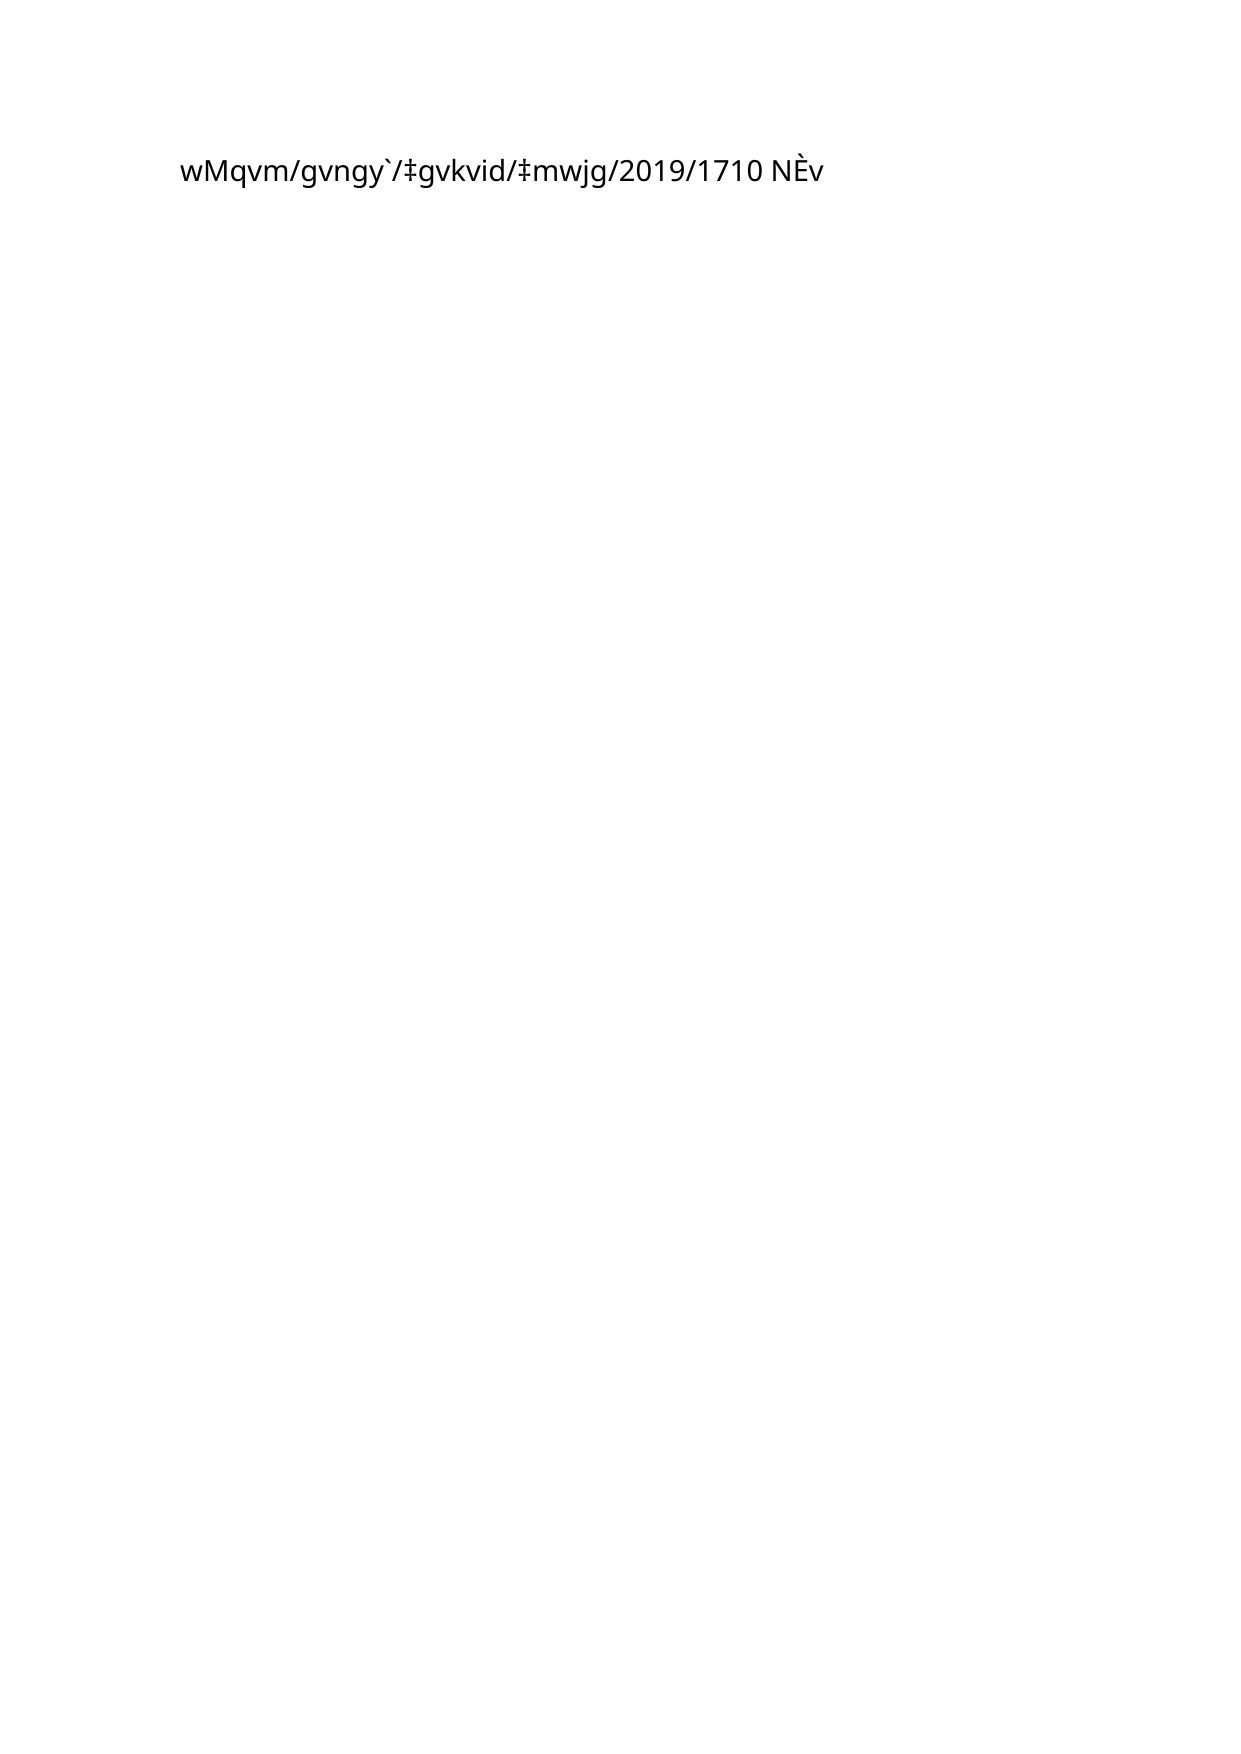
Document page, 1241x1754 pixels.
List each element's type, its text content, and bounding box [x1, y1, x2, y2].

text wMqvm/gvngy`/‡gvkvid/‡mwjg/2019/1710 NÈv [180, 150, 1090, 190]
